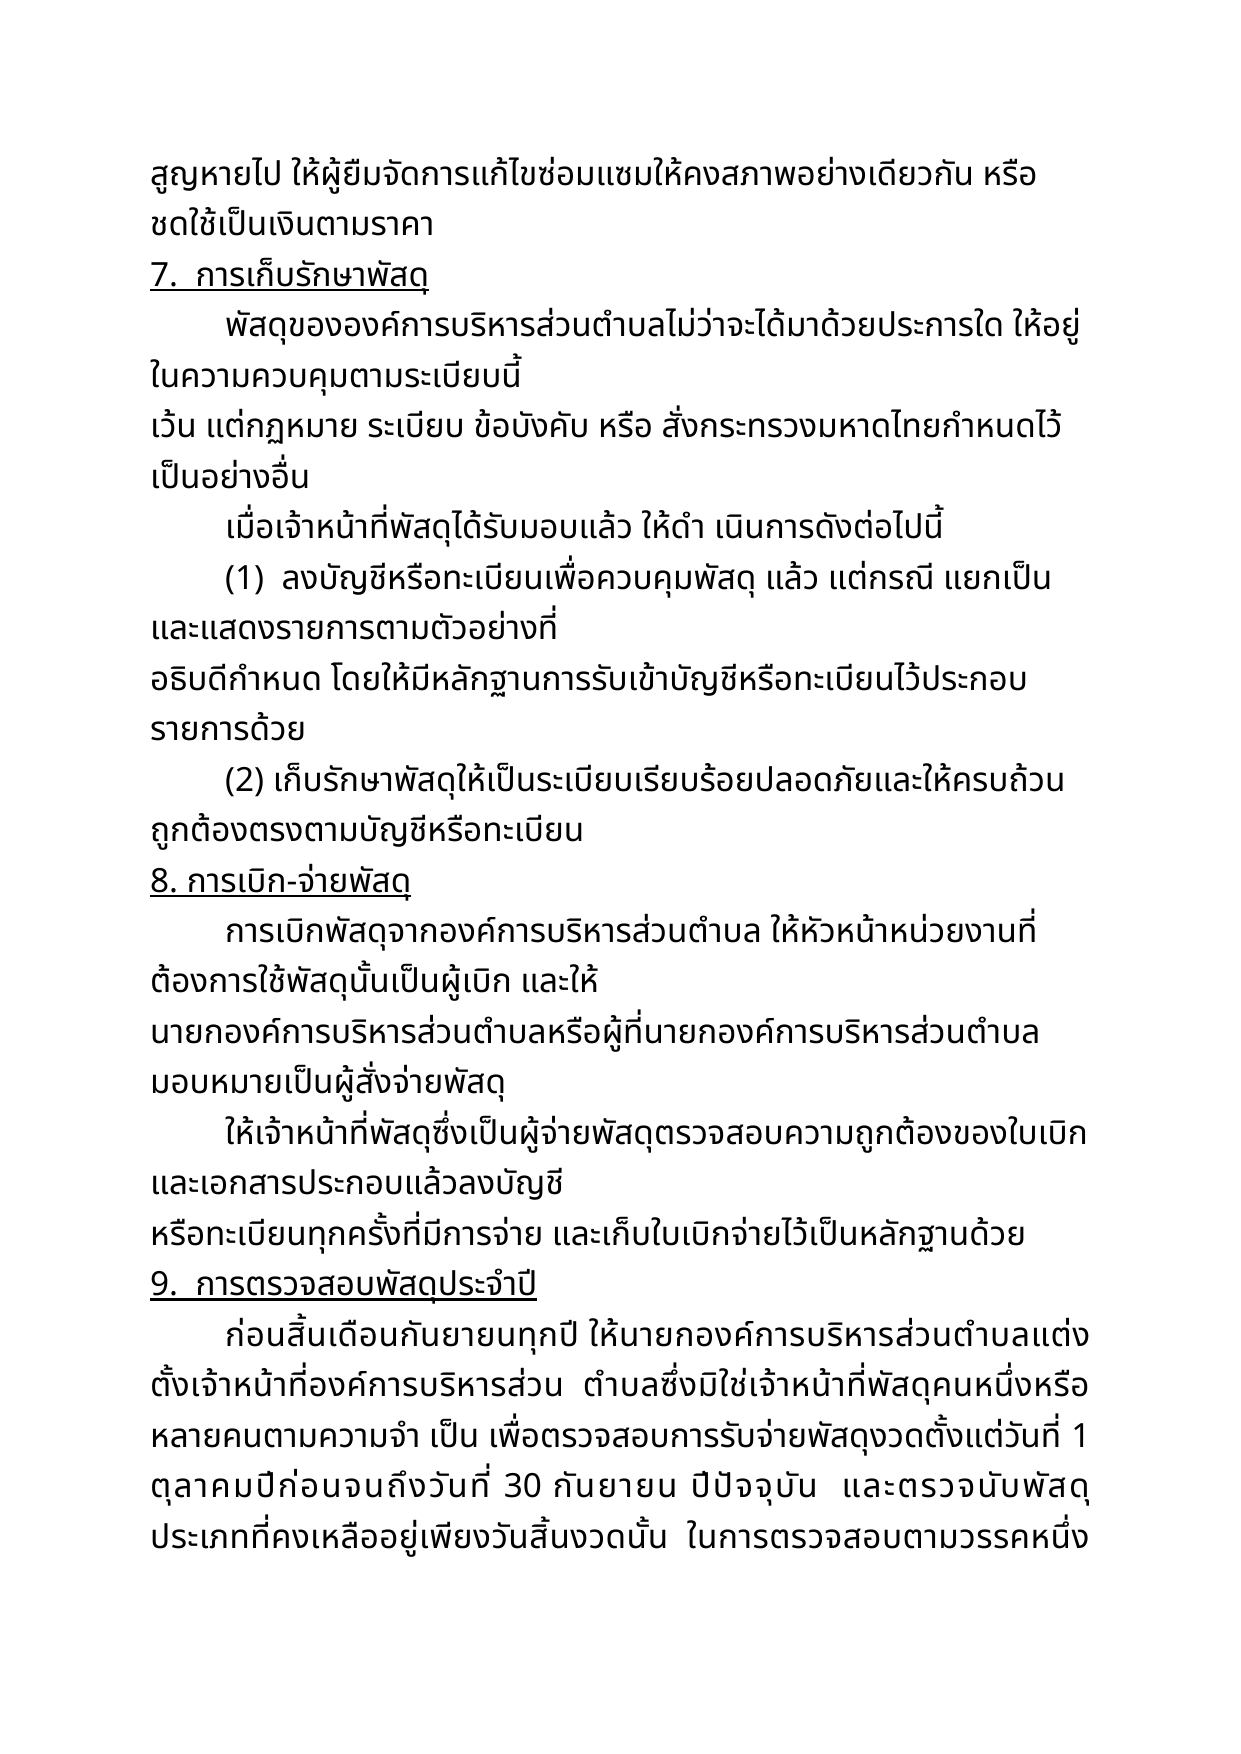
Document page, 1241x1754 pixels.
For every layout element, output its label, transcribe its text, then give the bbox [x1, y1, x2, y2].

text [150, 150, 1090, 251]
text (2) เก็บรักษาพัสดุให้เป็นระเบียบเรียบร้อยปลอดภัยและให้ครบถ้วนถูกต้องตรงตามบัญชีหรือทะเบียน [150, 755, 1090, 856]
text พัสดุขององค์การบริหารส่วนตำบลไม่ว่าจะได้มาด้วยประการใด ให้อยู่ในความควบคุมตามระเบียบนี้ [150, 301, 1090, 402]
text เว้น แต่กฏหมาย ระเบียบ ข้อบังคับ หรือ สั่งกระทรวงมหาดไทยกำหนดไว้เป็นอย่างอื่น [150, 402, 1090, 503]
text 9. การตรวจสอบพัสดุประจำปี [150, 1260, 1090, 1311]
text 7. การเก็บรักษาพัสดุ [150, 251, 1090, 301]
text นายกองค์การบริหารส่วนตำบลหรือผู้ที่นายกองค์การบริหารส่วนตำบลมอบหมายเป็นผู้สั่งจ่ายพัสดุ [150, 1008, 1090, 1109]
text เมื่อเจ้าหน้าที่พัสดุได้รับมอบแล้ว ให้ดำ เนินการดังต่อไปนี้ [150, 503, 1090, 553]
text การเบิกพัสดุจากองค์การบริหารส่วนตำบล ให้หัวหน้าหน่วยงานที่ต้องการใช้พัสดุนั้นเป็นผู้เบิก และให้ [150, 907, 1090, 1008]
text หรือทะเบียนทุกครั้งที่มีการจ่าย และเก็บใบเบิกจ่ายไว้เป็นหลักฐานด้วย [150, 1209, 1090, 1260]
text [150, 1311, 1090, 1563]
text ให้เจ้าหน้าที่พัสดุซึ่งเป็นผู้จ่ายพัสดุตรวจสอบความถูกต้องของใบเบิกและเอกสารประกอบแล้วลงบัญชี [150, 1109, 1090, 1209]
text 8. การเบิก-จ่ายพัสดุ [150, 856, 1090, 907]
text อธิบดีกำหนด โดยให้มีหลักฐานการรับเข้าบัญชีหรือทะเบียนไว้ประกอบรายการด้วย [150, 654, 1090, 755]
text (1) ลงบัญชีหรือทะเบียนเพื่อควบคุมพัสดุ แล้ว แต่กรณี แยกเป็น และแสดงรายการตามตัวอย่างที่ [150, 553, 1090, 654]
